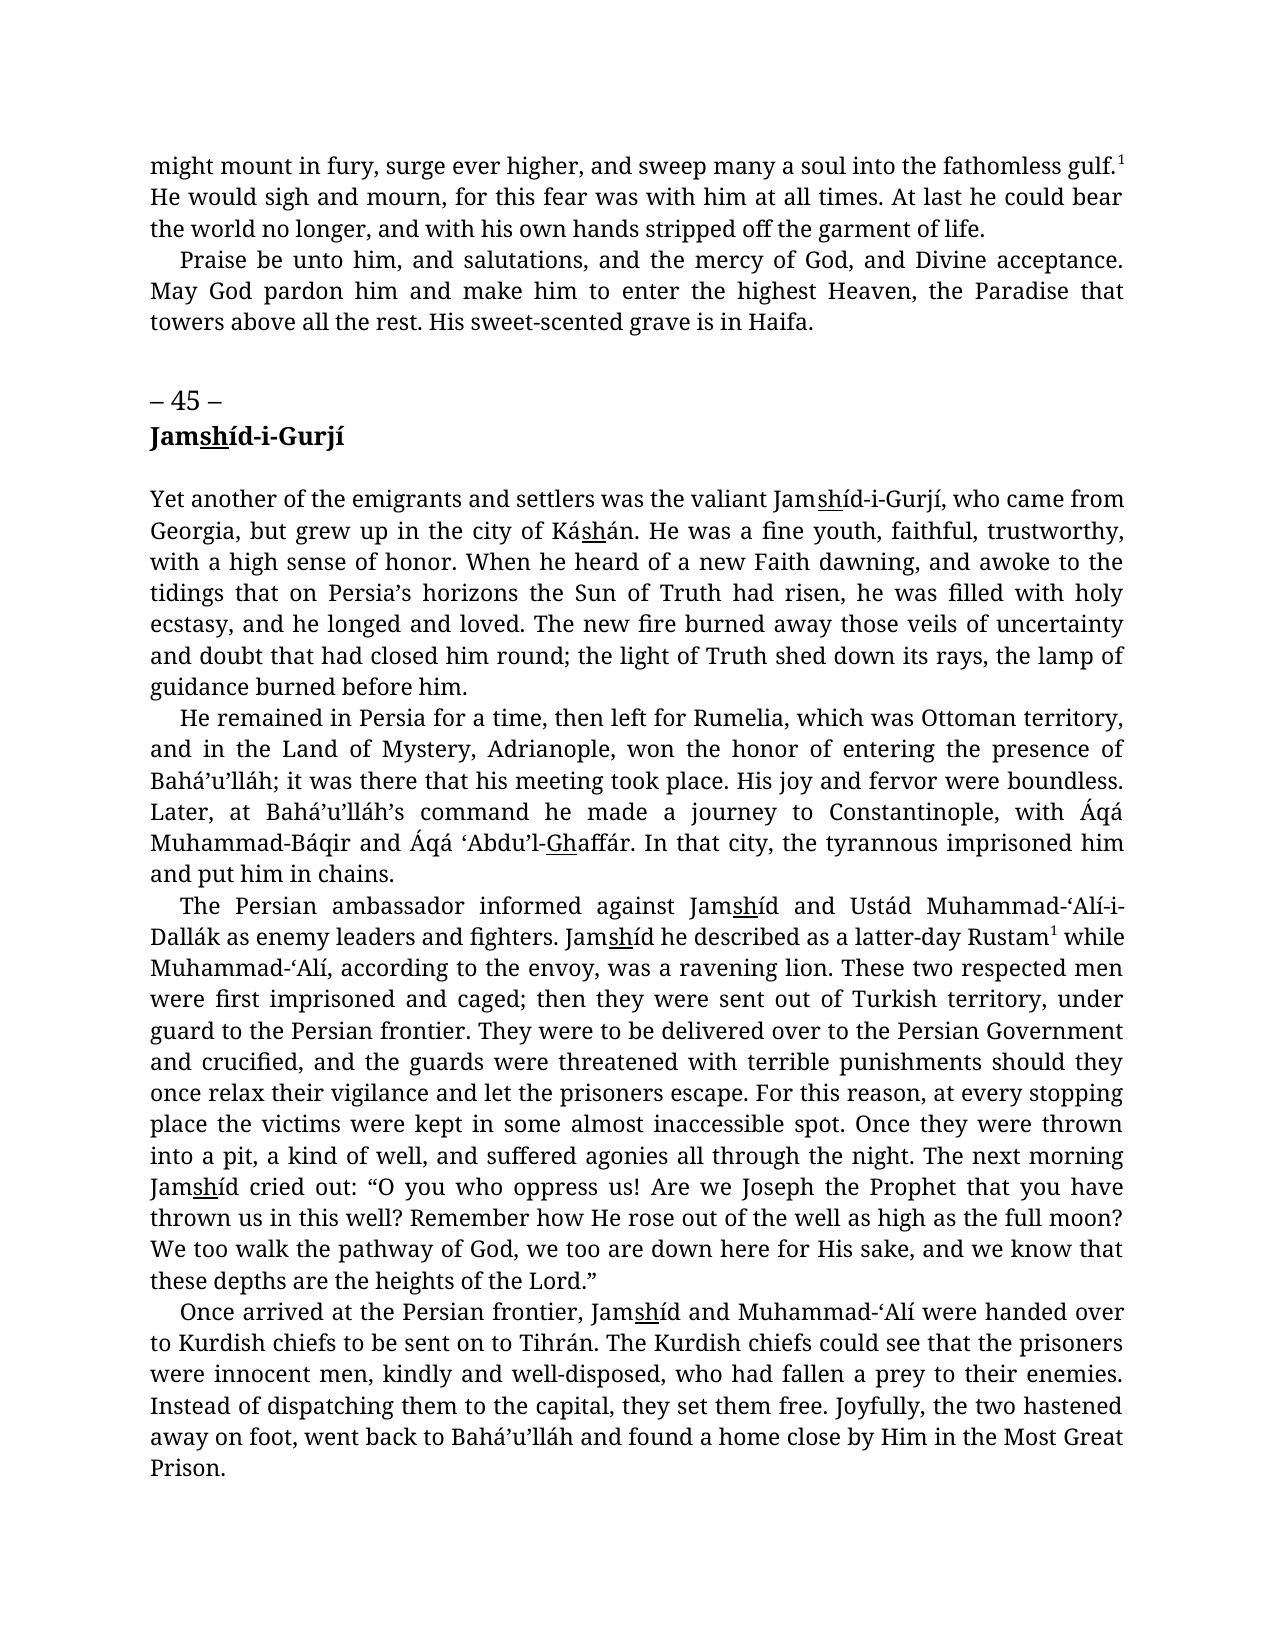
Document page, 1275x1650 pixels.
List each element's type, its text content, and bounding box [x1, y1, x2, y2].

text He remained in Persia for a time, then left for Rumelia, which was Ottoman territory, and in the Land of Mystery, Adrianople, won the honor of entering the presence of Bahá’u’lláh; it was there that his meeting took place. His joy and fervor were boundless. Later, at Bahá’u’lláh’s command he made a journey to Constantinople, with Áqá Muhammad-Báqir and Áqá ‘Abdu’l-Ghaffár. In that city, the tyrannous imprisoned him and put him in chains. [150, 702, 1125, 890]
text Yet another of the emigrants and settlers was the valiant Jamshíd-i-Gurjí, who came from Georgia, but grew up in the city of Káshán. He was a fine youth, faithful, trustworthy, with a high sense of honor. When he heard of a new Faith dawning, and awoke to the tidings that on Persia’s horizons the Sun of Truth had risen, he was filled with holy ecstasy, and he longed and loved. The new fire burned away those veils of uncertainty and doubt that had closed him round; the light of Truth shed down its rays, the lamp of guidance burned before him. [150, 483, 1125, 702]
text Praise be unto him, and salutations, and the mercy of God, and Divine acceptance. May God pardon him and make him to enter the highest Heaven, the Paradise that towers above all the rest. His sweet-scented grave is in Haifa. [150, 244, 1125, 337]
text Once arrived at the Persian frontier, Jamshíd and Muhammad-‘Alí were handed over to Kurdish chiefs to be sent on to Tihrán. The Kurdish chiefs could see that the prisoners were innocent men, kindly and well-disposed, who had fallen a prey to their enemies. Instead of dispatching them to the capital, they set them free. Joyfully, the two hastened away on foot, went back to Bahá’u’lláh and found a home close by Him in the Most Great Prison. [150, 1296, 1125, 1483]
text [150, 150, 1125, 244]
text The Persian ambassador informed against Jamshíd and Ustád Muhammad-‘Alí-i-Dallák as enemy leaders and fighters. Jamshíd he described as a latter-day Rustam1 while Muhammad-‘Alí, according to the envoy, was a ravening lion. These two respected men were first imprisoned and caged; then they were sent out of Turkish territory, under guard to the Persian frontier. They were to be delivered over to the Persian Government and crucified, and the guards were threatened with terrible punishments should they once relax their vigilance and let the prisoners escape. For this reason, at every stopping place the victims were kept in some almost inaccessible spot. Once they were thrown into a pit, a kind of well, and suffered agonies all through the night. The next morning Jamshíd cried out: “O you who oppress us! Are we Joseph the Prophet that you have thrown us in this well? Remember how He rose out of the well as high as the full moon? We too walk the pathway of God, we too are down here for His sake, and we know that these depths are the heights of the Lord.” [150, 890, 1125, 1296]
